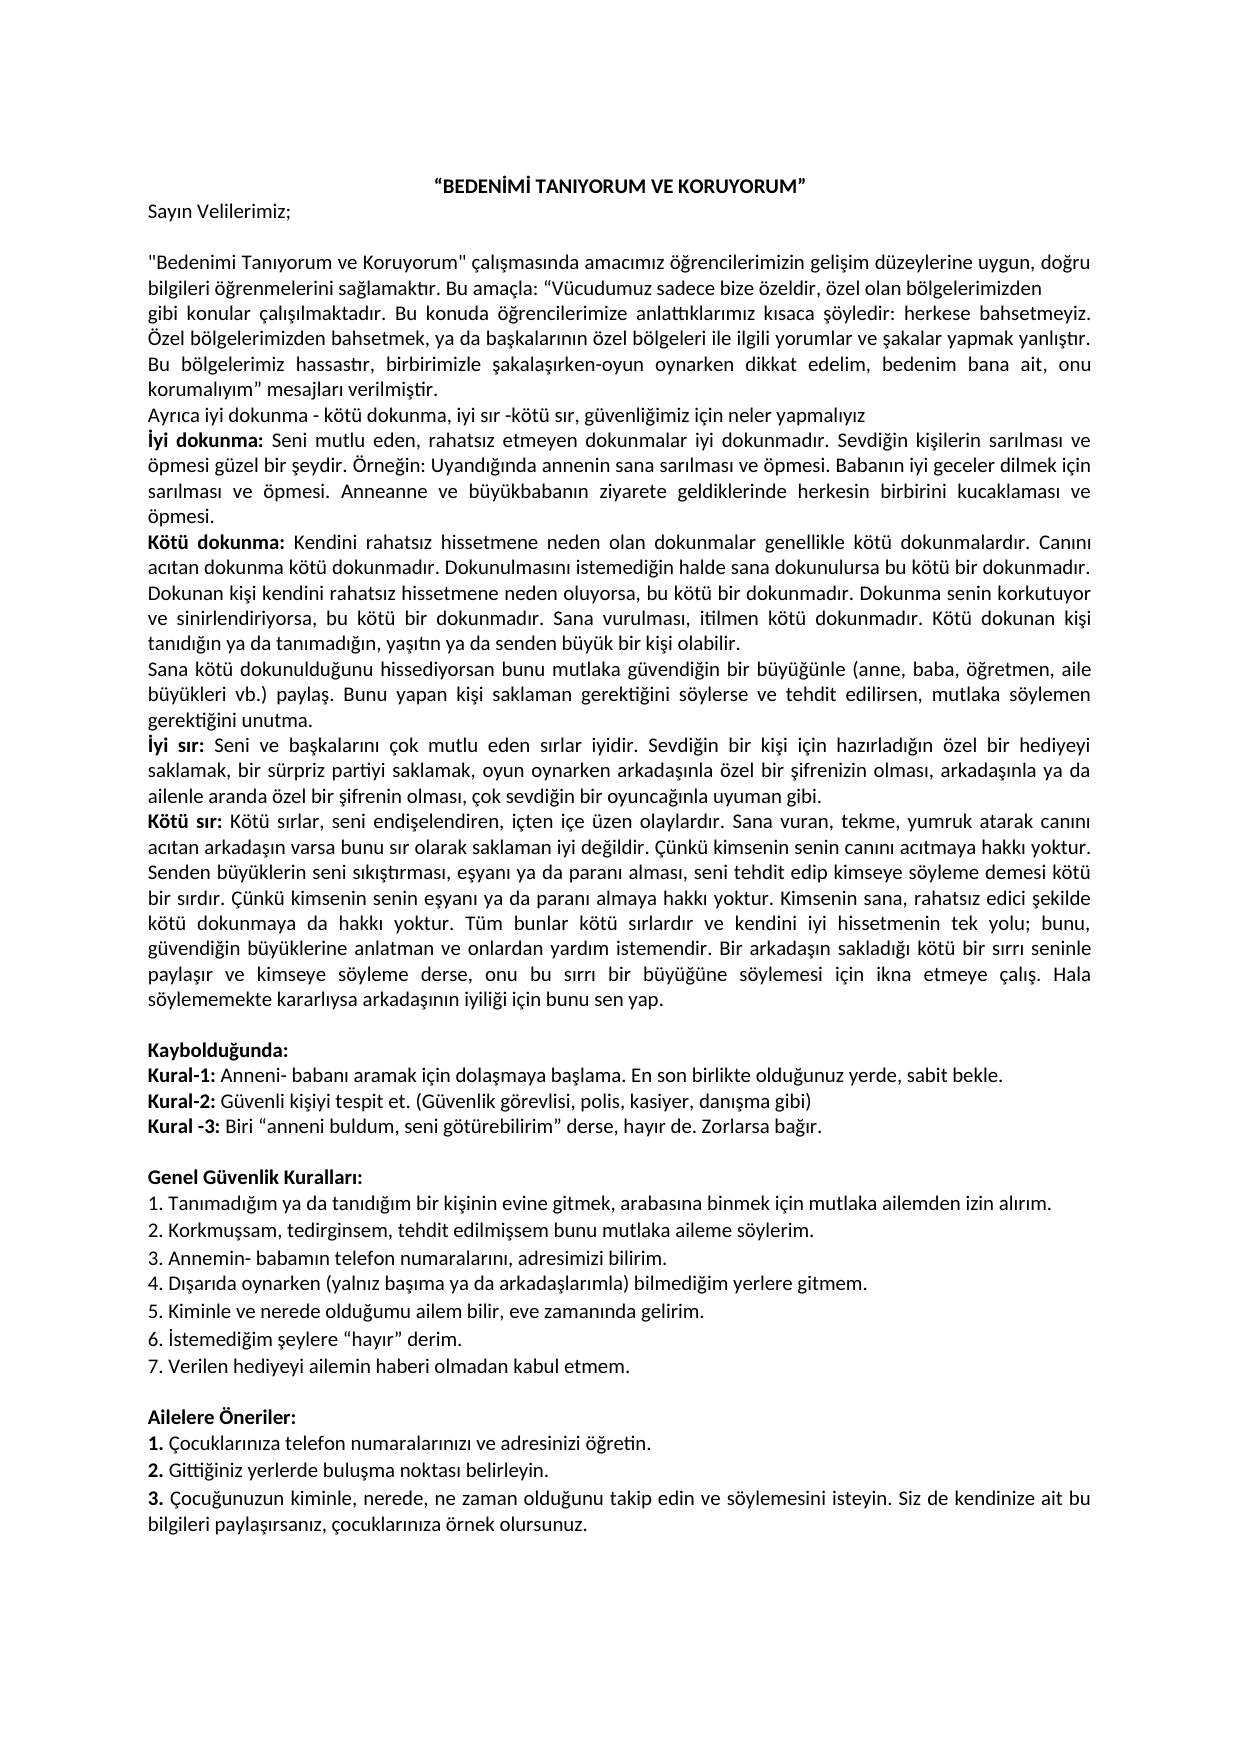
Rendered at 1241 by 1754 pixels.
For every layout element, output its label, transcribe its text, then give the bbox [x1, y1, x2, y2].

text gibi konular çalışılmaktadır. Bu konuda öğrencilerimize anlattıklarımız kısaca şöyledir: herkese bahsetmeyiz. Özel bölgelerimizden bahsetmek, ya da başkalarının özel bölgeleri ile ilgili yorumlar ve şakalar yapmak yanlıştır. Bu bölgelerimiz hassastır, birbirimizle şakalaşırken-oyun oynarken dikkat edelim, bedenim bana ait, onu korumalıyım” mesajları verilmiştir. [148, 300, 1093, 402]
text Sana kötü dokunulduğunu hissediyorsan bunu mutlaka güvendiğin bir büyüğünle (anne, baba, öğretmen, aile büyükleri vb.) paylaş. Bunu yapan kişi saklaman gerektiğini söylerse ve tehdit edilirsen, mutlaka söylemen gerektiğini unutma. [148, 656, 1093, 732]
text “BEDENİMİ TANIYORUM VE KORUYORUM” [148, 173, 1093, 198]
text 3. Çocuğunuzun kiminle, nerede, ne zaman olduğunu takip edin ve söylemesini isteyin. Siz de kendinize ait bu bilgileri paylaşırsanız, çocuklarınıza örnek olursunuz. [148, 1485, 1093, 1536]
text Kural-1: Anneni- babanı aramak için dolaşmaya başlama. En son birlikte olduğunuz yerde, sabit bekle. [148, 1063, 1093, 1088]
text Kötü dokunma: Kendini rahatsız hissetmene neden olan dokunmalar genellikle kötü dokunmalardır. Canını acıtan dokunma kötü dokunmadır. Dokunulmasını istemediğin halde sana dokunulursa bu kötü bir dokunmadır. Dokunan kişi kendini rahatsız hissetmene neden oluyorsa, bu kötü bir dokunmadır. Dokunma senin korkutuyor ve sinirlendiriyorsa, bu kötü bir dokunmadır. Sana vurulması, itilmen kötü dokunmadır. Kötü dokunan kişi tanıdığın ya da tanımadığın, yaşıtın ya da senden büyük bir kişi olabilir. [148, 529, 1093, 656]
text Genel Güvenlik Kuralları: [148, 1164, 1093, 1190]
text 4. Dışarıda oynarken (yalnız başıma ya da arkadaşlarımla) bilmediğim yerlere gitmem. [148, 1271, 1093, 1296]
text Kaybolduğunda: [148, 1037, 1093, 1063]
text Sayın Velilerimiz; [148, 198, 1093, 224]
text Ailelere Öneriler: [148, 1404, 1093, 1430]
text 1. Tanımadığım ya da tanıdığım bir kişinin evine gitmek, arabasına binmek için mutlaka ailemden izin alırım. [148, 1190, 1093, 1215]
text 6. İstemediğim şeylere “hayır” derim. [148, 1326, 1093, 1351]
text Kural-2: Güvenli kişiyi tespit et. (Güvenlik görevlisi, polis, kasiyer, danışma gibi) [148, 1088, 1093, 1113]
text Kötü sır: Kötü sırlar, seni endişelendiren, içten içe üzen olaylardır. Sana vuran, tekme, yumruk atarak canını acıtan arkadaşın varsa bunu sır olarak saklaman iyi değildir. Çünkü kimsenin senin canını acıtmaya hakkı yoktur. Senden büyüklerin seni sıkıştırması, eşyanı ya da paranı alması, seni tehdit edip kimseye söyleme demesi kötü bir sırdır. Çünkü kimsenin senin eşyanı ya da paranı almaya hakkı yoktur. Kimsenin sana, rahatsız edici şekilde kötü dokunmaya da hakkı yoktur. Tüm bunlar kötü sırlardır ve kendini iyi hissetmenin tek yolu; bunu, güvendiğin büyüklerine anlatman ve onlardan yardım istemendir. Bir arkadaşın sakladığı kötü bir sırrı seninle paylaşır ve kimseye söyleme derse, onu bu sırrı bir büyüğüne söylemesi için ikna etmeye çalış. Hala söylememekte kararlıysa arkadaşının iyiliği için bunu sen yap. [148, 808, 1093, 1012]
text 2. Korkmuşsam, tedirginsem, tehdit edilmişsem bunu mutlaka aileme söylerim. [148, 1217, 1093, 1243]
text 1. Çocuklarınıza telefon numaralarınızı ve adresinizi öğretin. [148, 1430, 1093, 1455]
text Kural -3: Biri “anneni buldum, seni götürebilirim” derse, hayır de. Zorlarsa bağır. [148, 1113, 1093, 1139]
text 2. Gittiğiniz yerlerde buluşma noktası belirleyin. [148, 1458, 1093, 1483]
text İyi sır: Seni ve başkalarını çok mutlu eden sırlar iyidir. Sevdiğin bir kişi için hazırladığın özel bir hediyeyi saklamak, bir sürpriz partiyi saklamak, oyun oynarken arkadaşınla özel bir şifrenizin olması, arkadaşınla ya da ailenle aranda özel bir şifrenin olması, çok sevdiğin bir oyuncağınla uyuman gibi. [148, 732, 1093, 808]
text Ayrıca iyi dokunma - kötü dokunma, iyi sır -kötü sır, güvenliğimiz için neler yapmalıyız [148, 402, 1093, 427]
text 3. Annemin- babamın telefon numaralarını, adresimizi bilirim. [148, 1245, 1093, 1271]
text 7. Verilen hediyeyi ailemin haberi olmadan kabul etmem. [148, 1354, 1093, 1379]
text İyi dokunma: Seni mutlu eden, rahatsız etmeyen dokunmalar iyi dokunmadır. Sevdiğin kişilerin sarılması ve öpmesi güzel bir şeydir. Örneğin: Uyandığında annenin sana sarılması ve öpmesi. Babanın iyi geceler dilmek için sarılması ve öpmesi. Anneanne ve büyükbabanın ziyarete geldiklerinde herkesin birbirini kucaklaması ve öpmesi. [148, 427, 1093, 529]
text 5. Kiminle ve nerede olduğumu ailem bilir, eve zamanında gelirim. [148, 1298, 1093, 1324]
text "Bedenimi Tanıyorum ve Koruyorum" çalışmasında amacımız öğrencilerimizin gelişim düzeylerine uygun, doğru bilgileri öğrenmelerini sağlamaktır. Bu amaçla: “Vücudumuz sadece bize özeldir, özel olan bölgelerimizden [148, 249, 1093, 300]
